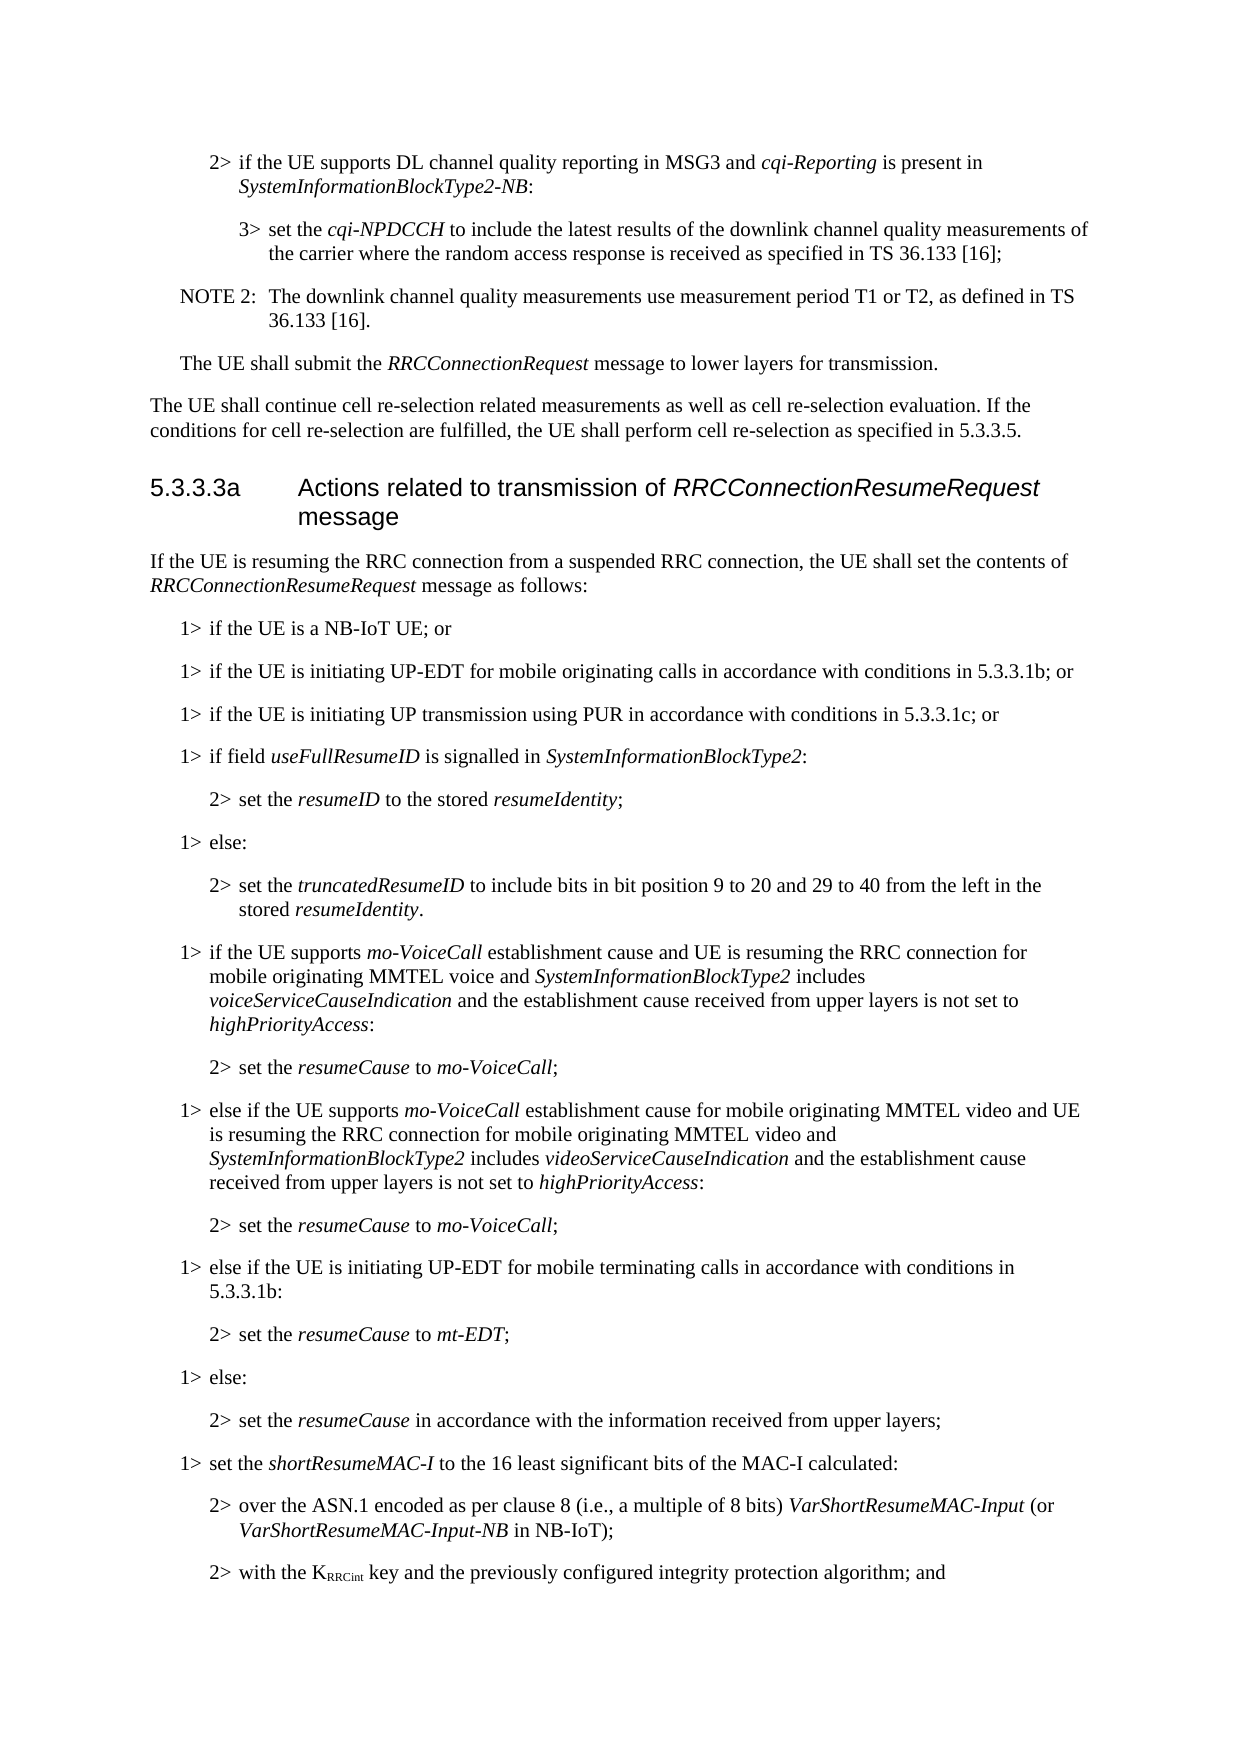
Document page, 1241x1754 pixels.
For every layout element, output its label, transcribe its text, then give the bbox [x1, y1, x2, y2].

text If the UE is resuming the RRC connection from a suspended RRC connection, the UE shall set the contents of RRCConnectionResumeRequest message as follows: [150, 549, 1090, 597]
text 1> if the UE is initiating UP transmission using PUR in accordance with conditions in 5.3.3.1c; or [179, 702, 1090, 726]
text 1> else if the UE supports mo-VoiceCall establishment cause for mobile originating MMTEL video and UE is resuming the RRC connection for mobile originating MMTEL video and SystemInformationBlockType2 includes videoServiceCauseIndication and the establishment cause received from upper layers is not set to highPriorityAccess: [179, 1097, 1090, 1194]
text 2> set the resumeCause to mt-EDT; [209, 1322, 1090, 1346]
text 1> else if the UE is initiating UP-EDT for mobile terminating calls in accordance with conditions in 5.3.3.1b: [179, 1255, 1090, 1303]
text 1> else: [179, 1365, 1090, 1389]
text 1> else: [179, 830, 1090, 854]
text The UE shall continue cell re-selection related measurements as well as cell re-selection evaluation. If the conditions for cell re-selection are fulfilled, the UE shall perform cell re-selection as specified in 5.3.3.5. [150, 393, 1090, 442]
text 2> set the truncatedResumeID to include bits in bit position 9 to 20 and 29 to 40 from the left in the stored resumeIdentity. [209, 873, 1090, 921]
text 2> if the UE supports DL channel quality reporting in MSG3 and cqi-Reporting is present in SystemInformationBlockType2-NB: [209, 150, 1090, 198]
text 2> set the resumeCause to mo-VoiceCall; [209, 1055, 1090, 1079]
text 2> set the resumeCause to mo-VoiceCall; [209, 1212, 1090, 1237]
text 1> if the UE is a NB-IoT UE; or [179, 616, 1090, 640]
text 2> over the ASN.1 encoded as per clause 8 (i.e., a multiple of 8 bits) VarShortResumeMAC-Input (or VarShortResumeMAC-Input-NB in NB-IoT); [209, 1493, 1090, 1542]
text 1> set the shortResumeMAC-I to the 16 least significant bits of the MAC-I calculated: [179, 1451, 1090, 1475]
text 3> set the cqi-NPDCCH to include the latest results of the downlink channel quality measurements of the carrier where the random access response is received as specified in TS 36.133 [16]; [239, 217, 1090, 265]
text 1> if field useFullResumeID is signalled in SystemInformationBlockType2: [179, 744, 1090, 768]
text NOTE 2: The downlink channel quality measurements use measurement period T1 or T2, as defined in TS 36.133 [16]. [179, 284, 1090, 332]
text 2> set the resumeCause in accordance with the information received from upper layers; [209, 1408, 1090, 1432]
text 1> if the UE is initiating UP-EDT for mobile originating calls in accordance with conditions in 5.3.3.1b; or [179, 659, 1090, 683]
text 2> with the KRRCint key and the previously configured integrity protection algorithm; and [209, 1560, 1090, 1584]
text The UE shall submit the RRCConnectionRequest message to lower layers for transmission. [179, 351, 1090, 375]
text 2> set the resumeID to the stored resumeIdentity; [209, 787, 1090, 811]
subtitle 5.3.3.3a Actions related to transmission of RRCConnectionResumeRequest message [150, 473, 1090, 530]
text 1> if the UE supports mo-VoiceCall establishment cause and UE is resuming the RRC connection for mobile originating MMTEL voice and SystemInformationBlockType2 includes voiceServiceCauseIndication and the establishment cause received from upper layers is not set to highPriorityAccess: [179, 940, 1090, 1036]
